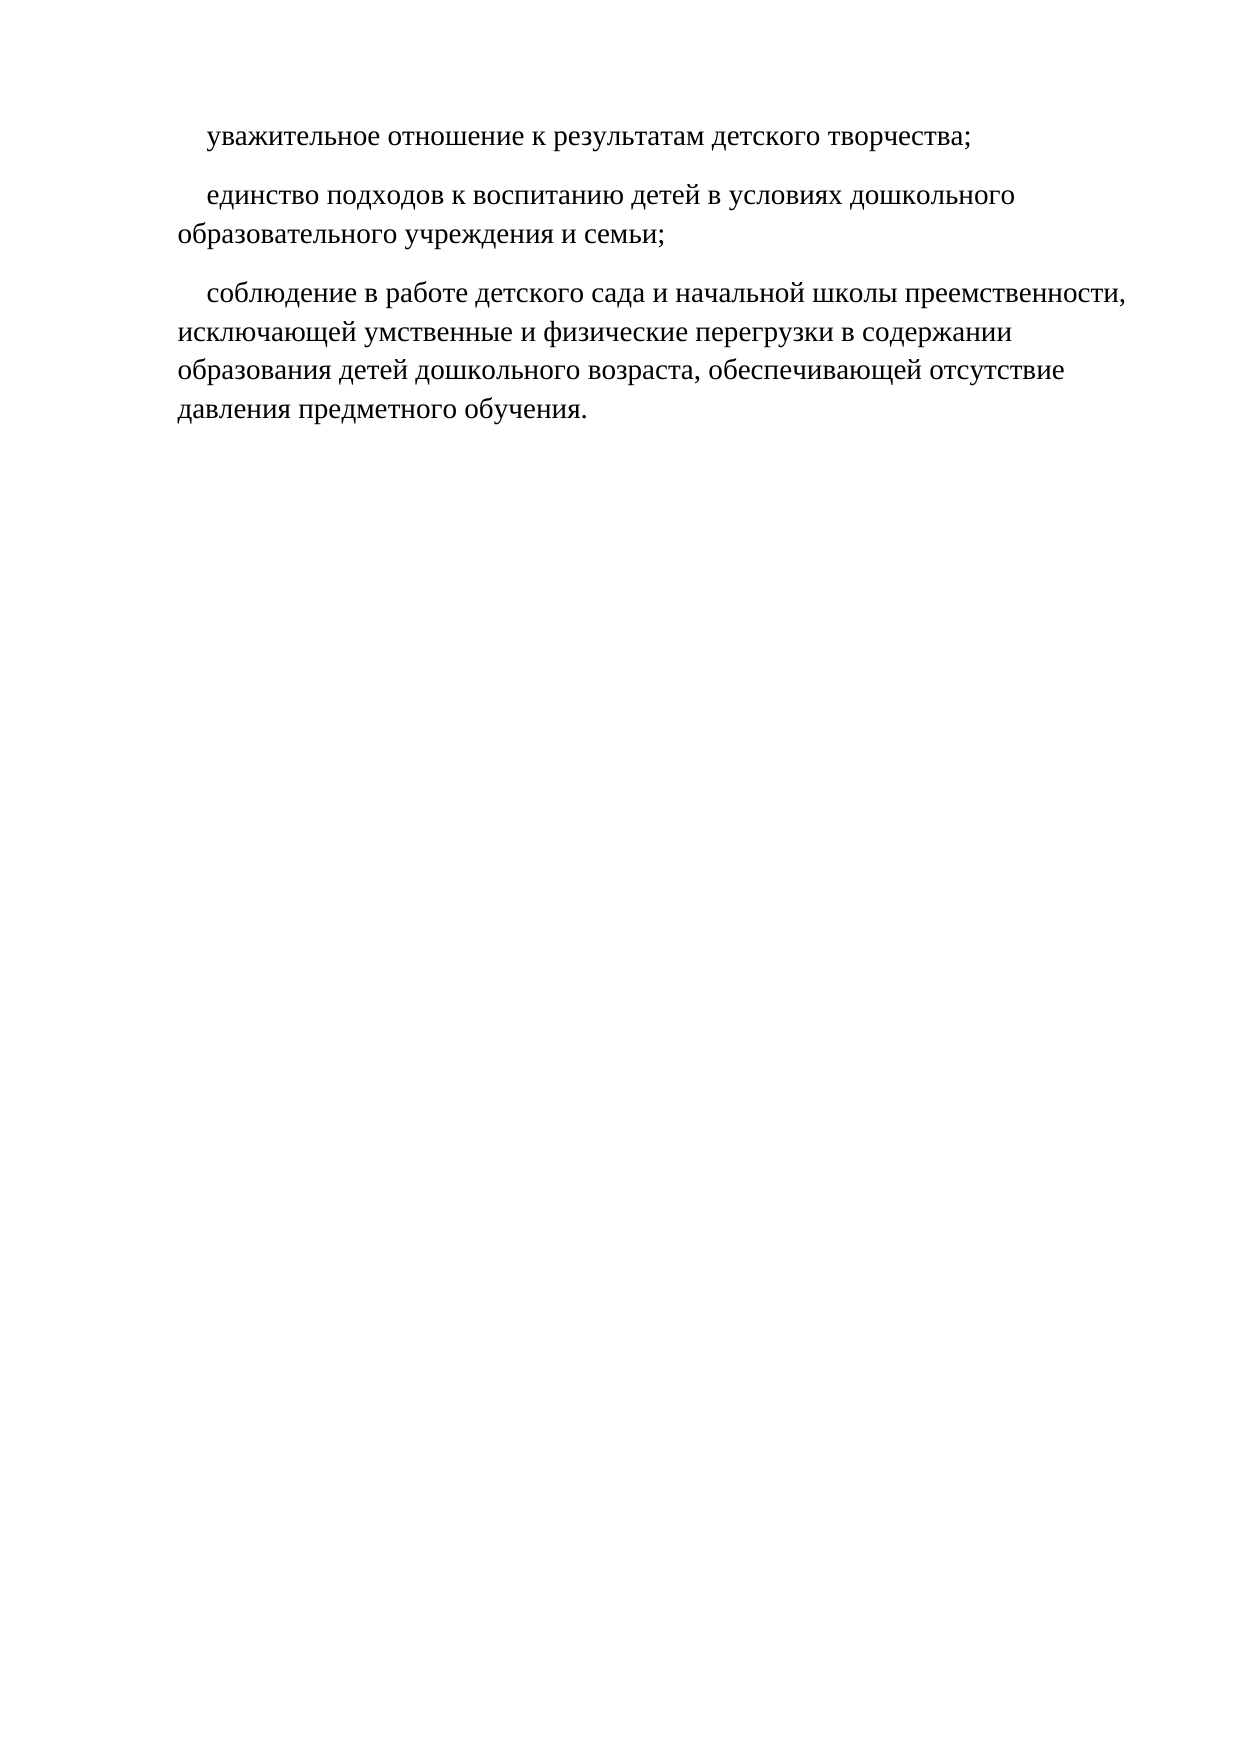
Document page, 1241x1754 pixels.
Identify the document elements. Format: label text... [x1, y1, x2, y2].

text соблюдение в работе детского сада и начальной школы преемственности, исключающей умственные и физические перегрузки в содержании образования детей дошкольного возраста, обеспечивающей отсутствие давления предметного обучения. [177, 275, 1152, 424]
text единство подходов к воспитанию детей в условиях дошкольного образовательного учреждения и семьи; [177, 177, 1152, 249]
text уважительное отношение к результатам детского творчества; [177, 118, 1152, 152]
